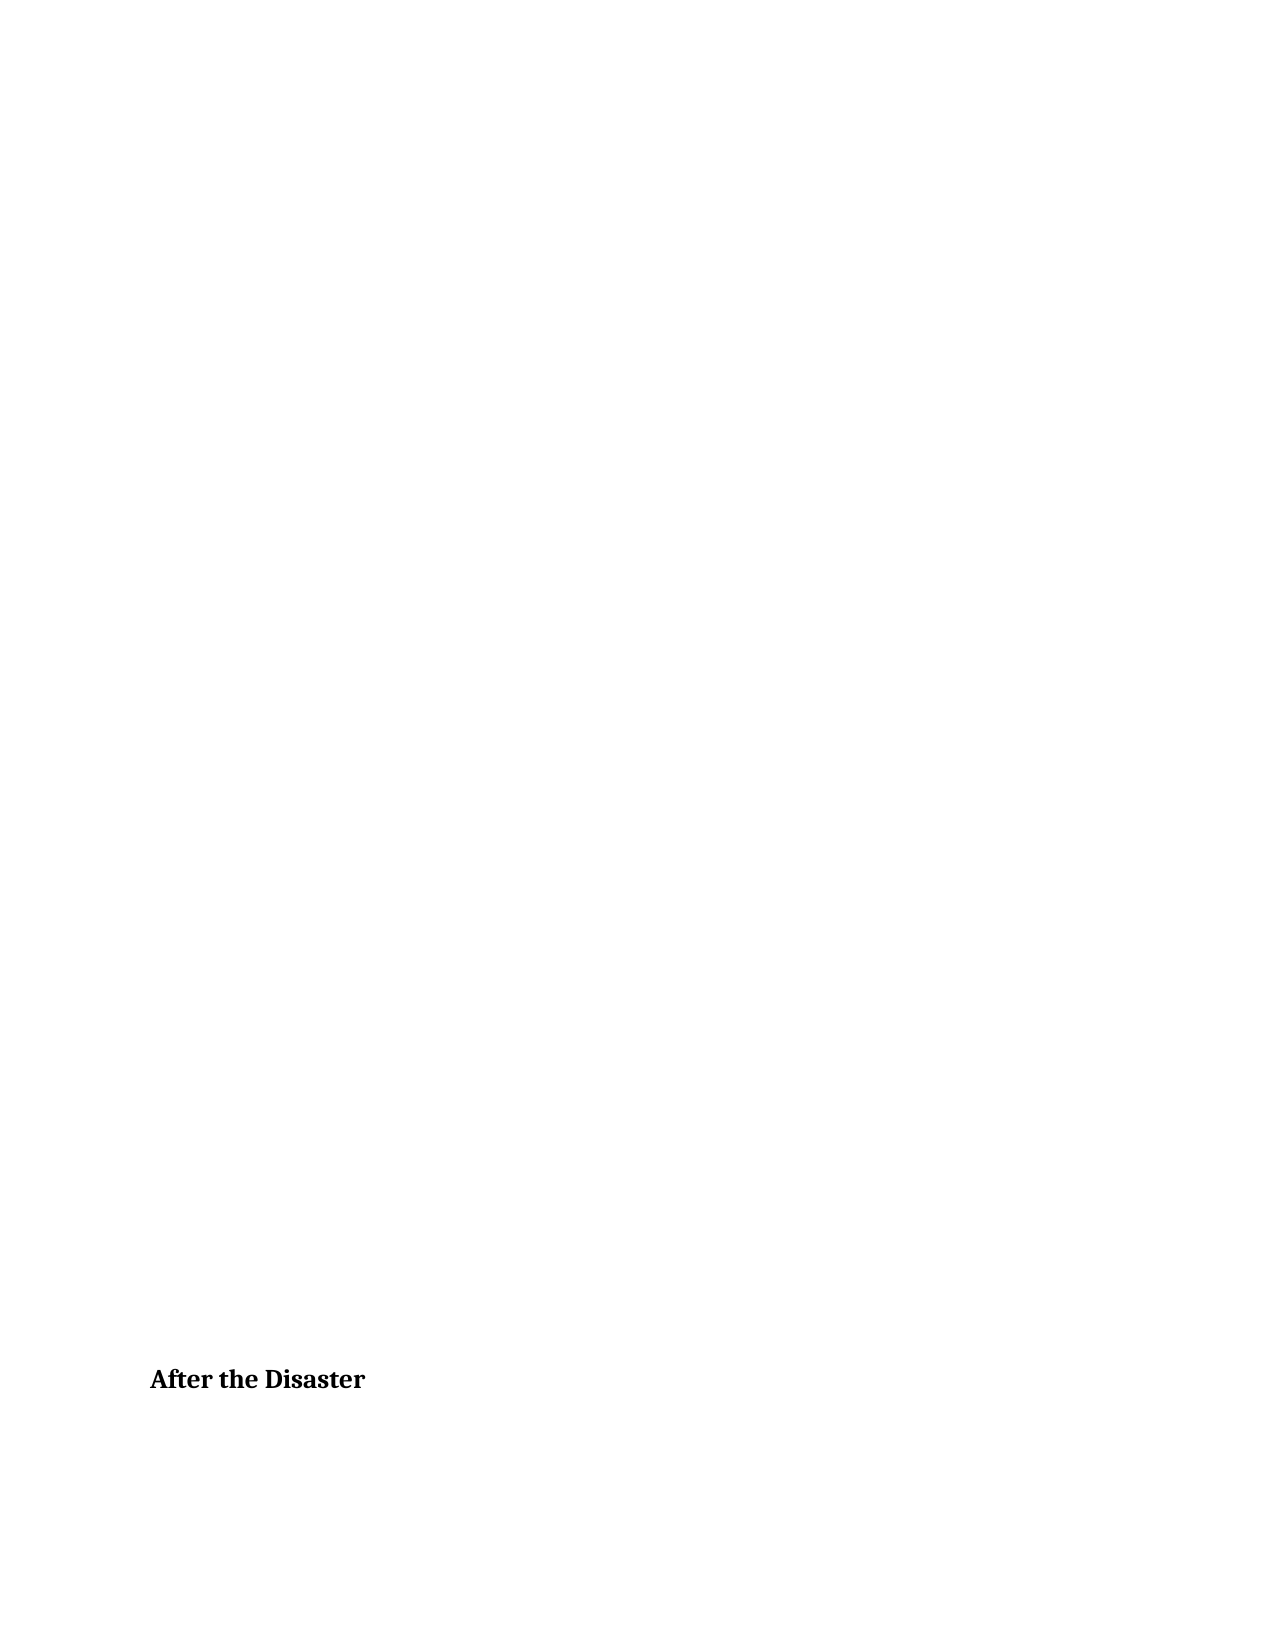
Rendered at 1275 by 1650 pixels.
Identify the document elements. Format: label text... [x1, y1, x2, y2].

subtitle After the Disaster [150, 150, 1125, 1395]
